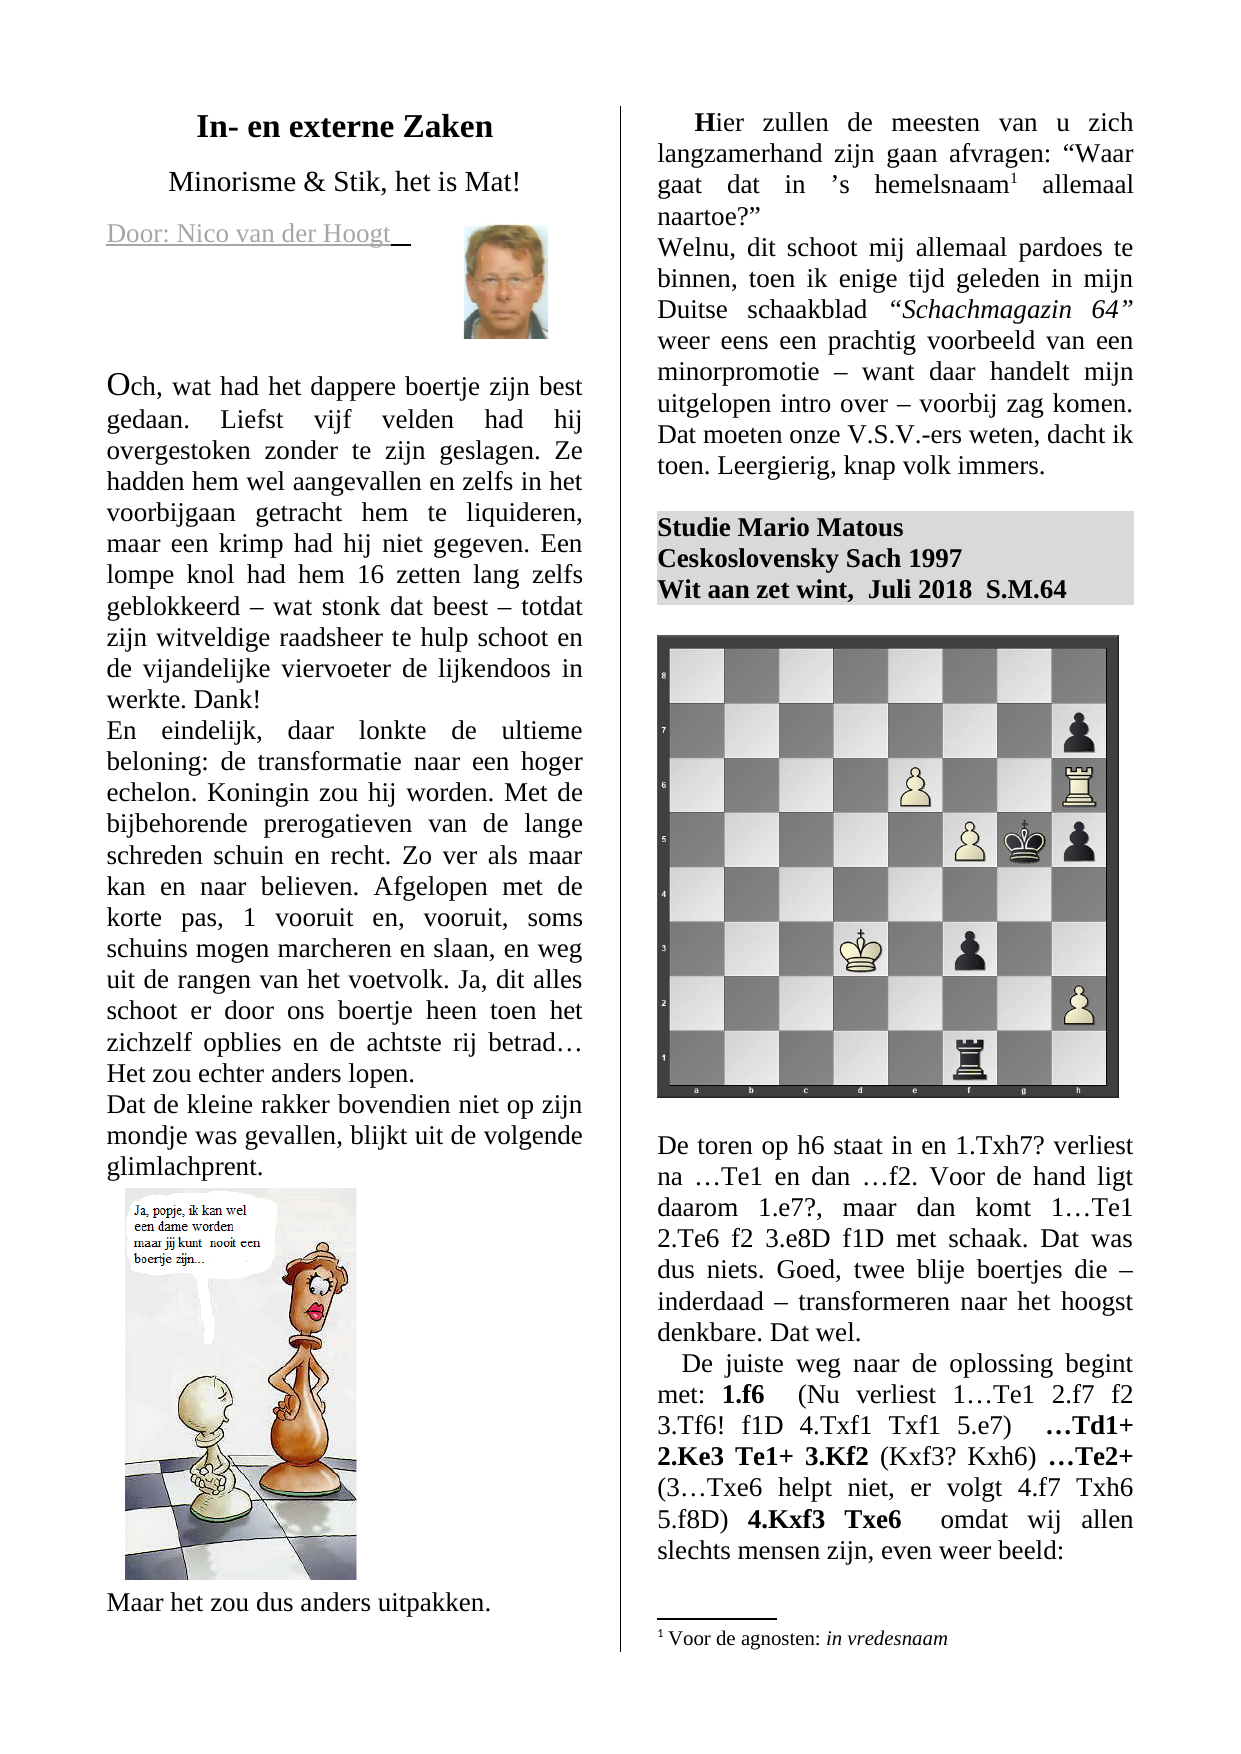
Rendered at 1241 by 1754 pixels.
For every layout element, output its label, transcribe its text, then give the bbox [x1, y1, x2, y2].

text Welnu, dit schoot mij allemaal pardoes te binnen, toen ik enige tijd geleden in mijn Duitse schaakblad “Schachmagazin 64” weer eens een prachtig voorbeeld van een minorpromotie – want daar handelt mijn uitgelopen intro over – voorbij zag komen. Dat moeten onze V.S.V.-ers weten, dacht ik toen. Leergierig, knap volk immers. [657, 231, 1134, 480]
text Wit aan zet wint, Juli 2018 S.M.64 [657, 573, 1134, 605]
text In- en externe Zaken [106, 106, 583, 145]
text Studie Mario Matous [657, 511, 1134, 542]
text De toren op h6 staat in en 1.Txh7? verliest na …Te1 en dan …f2. Voor de hand ligt daarom 1.e7?, maar dan komt 1…Te1 2.Te6 f2 3.e8D f1D met schaak. Dat was dus niets. Goed, twee blije boertjes die – inderdaad – transformeren naar het hoogst denkbare. Dat wel. [657, 1129, 1134, 1347]
text Hier zullen de meesten van u zich langzamerhand zijn gaan afvragen: “Waar gaat dat in ’s hemelsnaam allemaal naartoe?” [657, 106, 1134, 231]
picture [463, 223, 549, 339]
text Minorisme & Stik, het is Mat! [106, 164, 583, 198]
text En eindelijk, daar lonkte de ultieme beloning: de transformatie naar een hoger echelon. Koningin zou hij worden. Met de bijbehorende prerogatieven van de lange schreden schuin en recht. Zo ver als maar kan en naar believen. Afgelopen met de korte pas, 1 vooruit en, vooruit, soms schuins mogen marcheren en slaan, en weg uit de rangen van het voetvolk. Ja, dit alles schoot er door ons boertje heen toen het zichzelf opblies en de achtste rij betrad… Het zou echter anders lopen. [106, 714, 583, 1088]
text Dat de kleine rakker bovendien niet op zijn mondje was gevallen, blijkt uit de volgende glimlachprent. [106, 1088, 583, 1181]
text De juiste weg naar de oplossing begint met: 1.f6 (Nu verliest 1…Te1 2.f7 f2 3.Tf6! f1D 4.Txf1 Txf1 5.e7) …Td1+ 2.Ke3 Te1+ 3.Kf2 (Kxf3? Kxh6) …Te2+ (3…Txe6 helpt niet, er volgt 4.f7 Txh6 5.f8D) 4.Kxf3 Txe6 omdat wij allen slechts mensen zijn, even weer beeld: [657, 1347, 1134, 1565]
picture [125, 1188, 357, 1580]
text Och, wat had het dappere boertje zijn best gedaan. Liefst vijf velden had hij overgestoken zonder te zijn geslagen. Ze hadden hem wel aangevallen en zelfs in het voorbijgaan getracht hem te liquideren, maar een krimp had hij niet gegeven. Een lompe knol had hem 16 zetten lang zelfs geblokkeerd – wat stonk dat beest – totdat zijn witveldige raadsheer te hulp schoot en de vijandelijke viervoeter de lijkendoos in werkte. Dank! [106, 364, 583, 714]
text Door: Nico van der Hoogt [106, 217, 583, 248]
picture [657, 635, 1119, 1098]
text Ceskoslovensky Sach 1997 [657, 542, 1134, 573]
text Maar het zou dus anders uitpakken. [106, 1586, 583, 1617]
